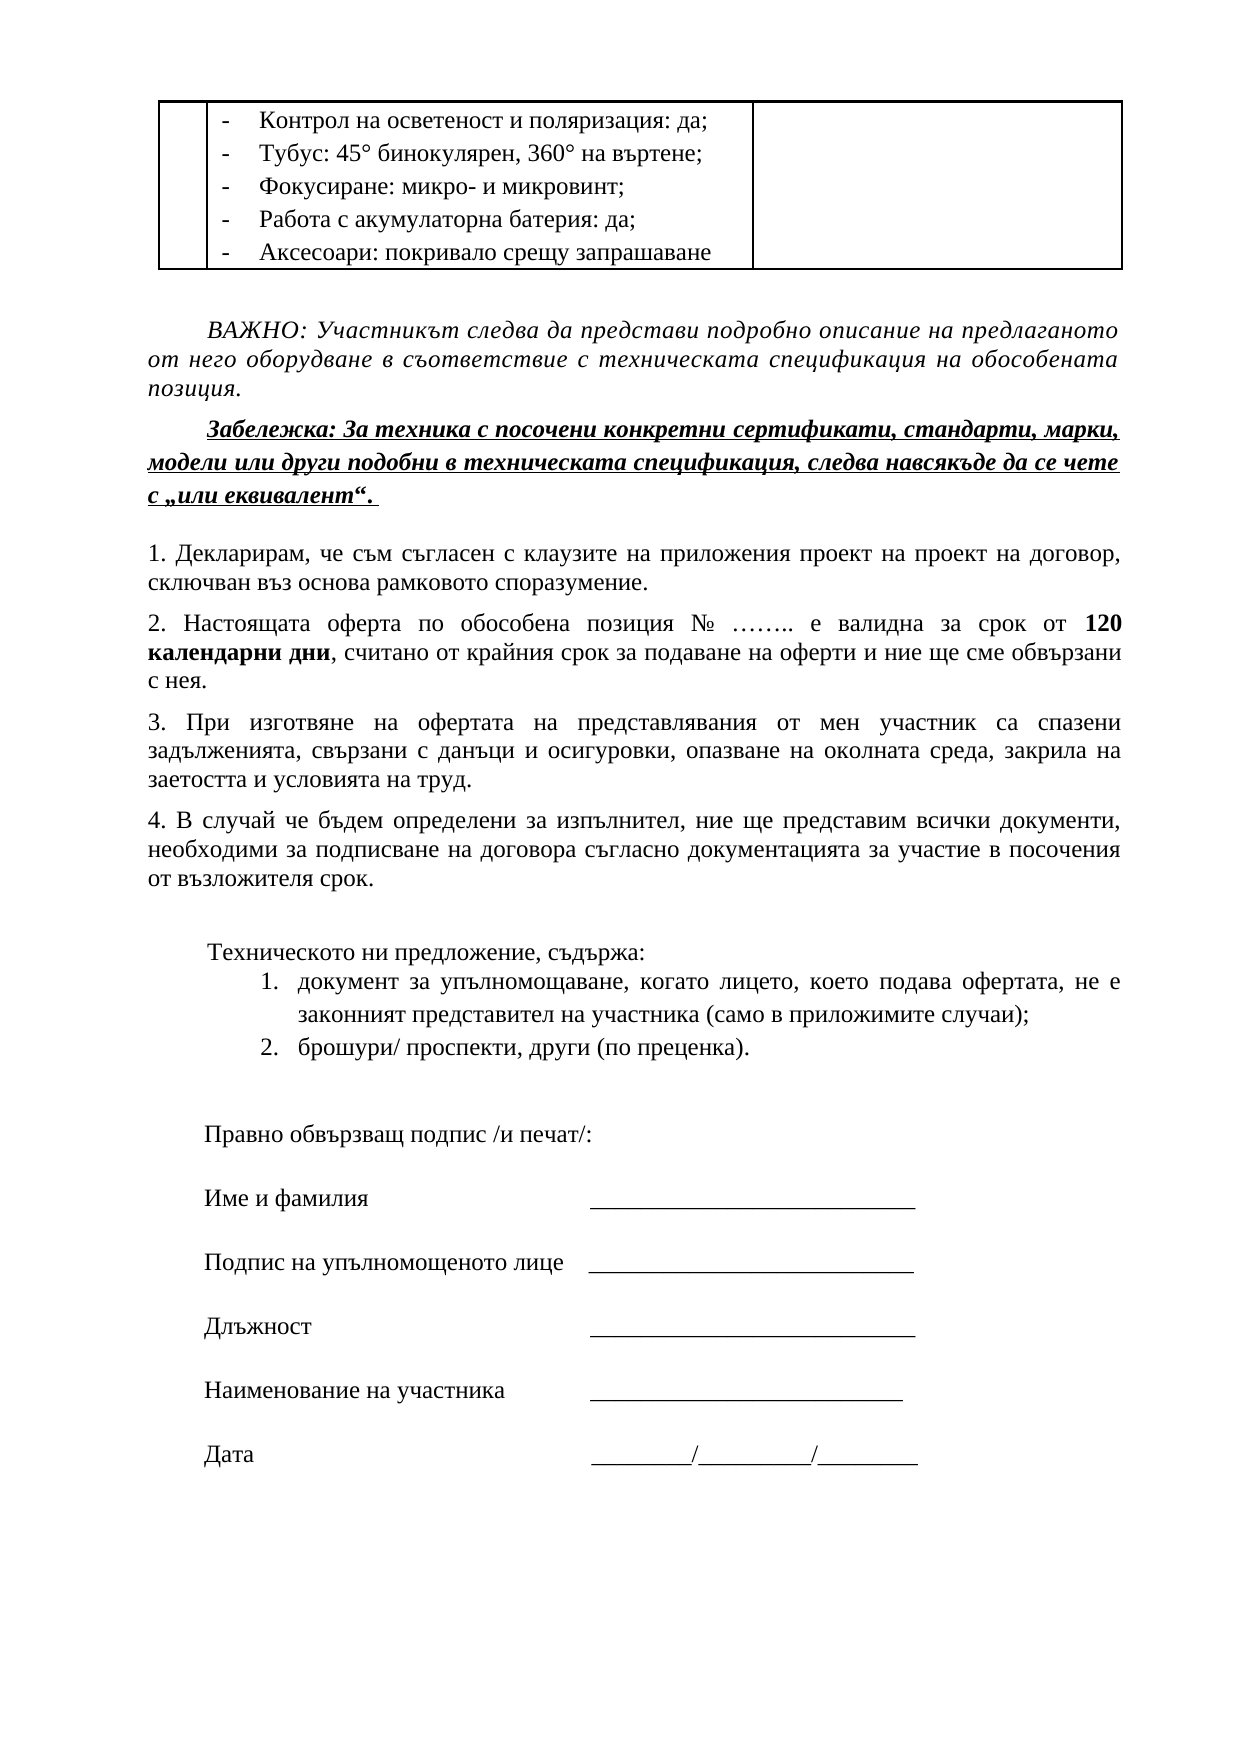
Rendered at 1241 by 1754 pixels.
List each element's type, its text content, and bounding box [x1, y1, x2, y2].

text Наименование на участника _________________________ [148, 1375, 1122, 1403]
text Забележка: За техника с посочени конкретни сертификати, стандарти, марки, модели или други подобни в техническата спецификация, следва навсякъде да се чете с „или еквивалент“. [148, 414, 1122, 509]
list документ за упълномощаване, когато лицето, което подава офертата, не е законният представител на участника (само в приложимите случаи); [260, 966, 1122, 1028]
text 2. Настоящата оферта по обособена позиция № …….. е валидна за срок от 120 календарни дни, считано от крайния срок за подаване на оферти и ние ще сме обвързани с нея. [148, 608, 1122, 694]
text Правно обвързващ подпис /и печат/: [148, 1119, 1122, 1148]
text Дата ________/_________/________ [148, 1439, 1122, 1467]
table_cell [208, 103, 752, 267]
text Длъжност __________________________ [148, 1311, 1122, 1339]
list брошури/ проспекти, други (по преценка). [260, 1032, 1122, 1061]
text Име и фамилия __________________________ [148, 1183, 1122, 1212]
table_cell 1 [160, 103, 206, 267]
text ВАЖНО: Участникът следва да представи подробно описание на предлаганото от него оборудване в съответствие с техническата спецификация на обособената позиция. [148, 315, 1122, 401]
text Техническото ни предложение, съдържа: [148, 937, 1122, 966]
text 1. Декларирам, че съм съгласен с клаузите на приложения проект на проект на договор, сключван въз основа рамковото споразумение. [148, 538, 1122, 595]
table_cell [754, 103, 1121, 267]
text 3. При изготвяне на офертата на представлявания от мен участник са спазени задълженията, свързани с данъци и осигуровки, опазване на околната среда, закрила на заетостта и условията на труд. [148, 707, 1122, 793]
text Подпис на упълномощеното лице __________________________ [148, 1247, 1122, 1276]
text 4. В случай че бъдем определени за изпълнител, ние ще представим всички документи, необходими за подписване на договора съгласно документацията за участие в посочения от възложителя срок. [148, 805, 1122, 892]
